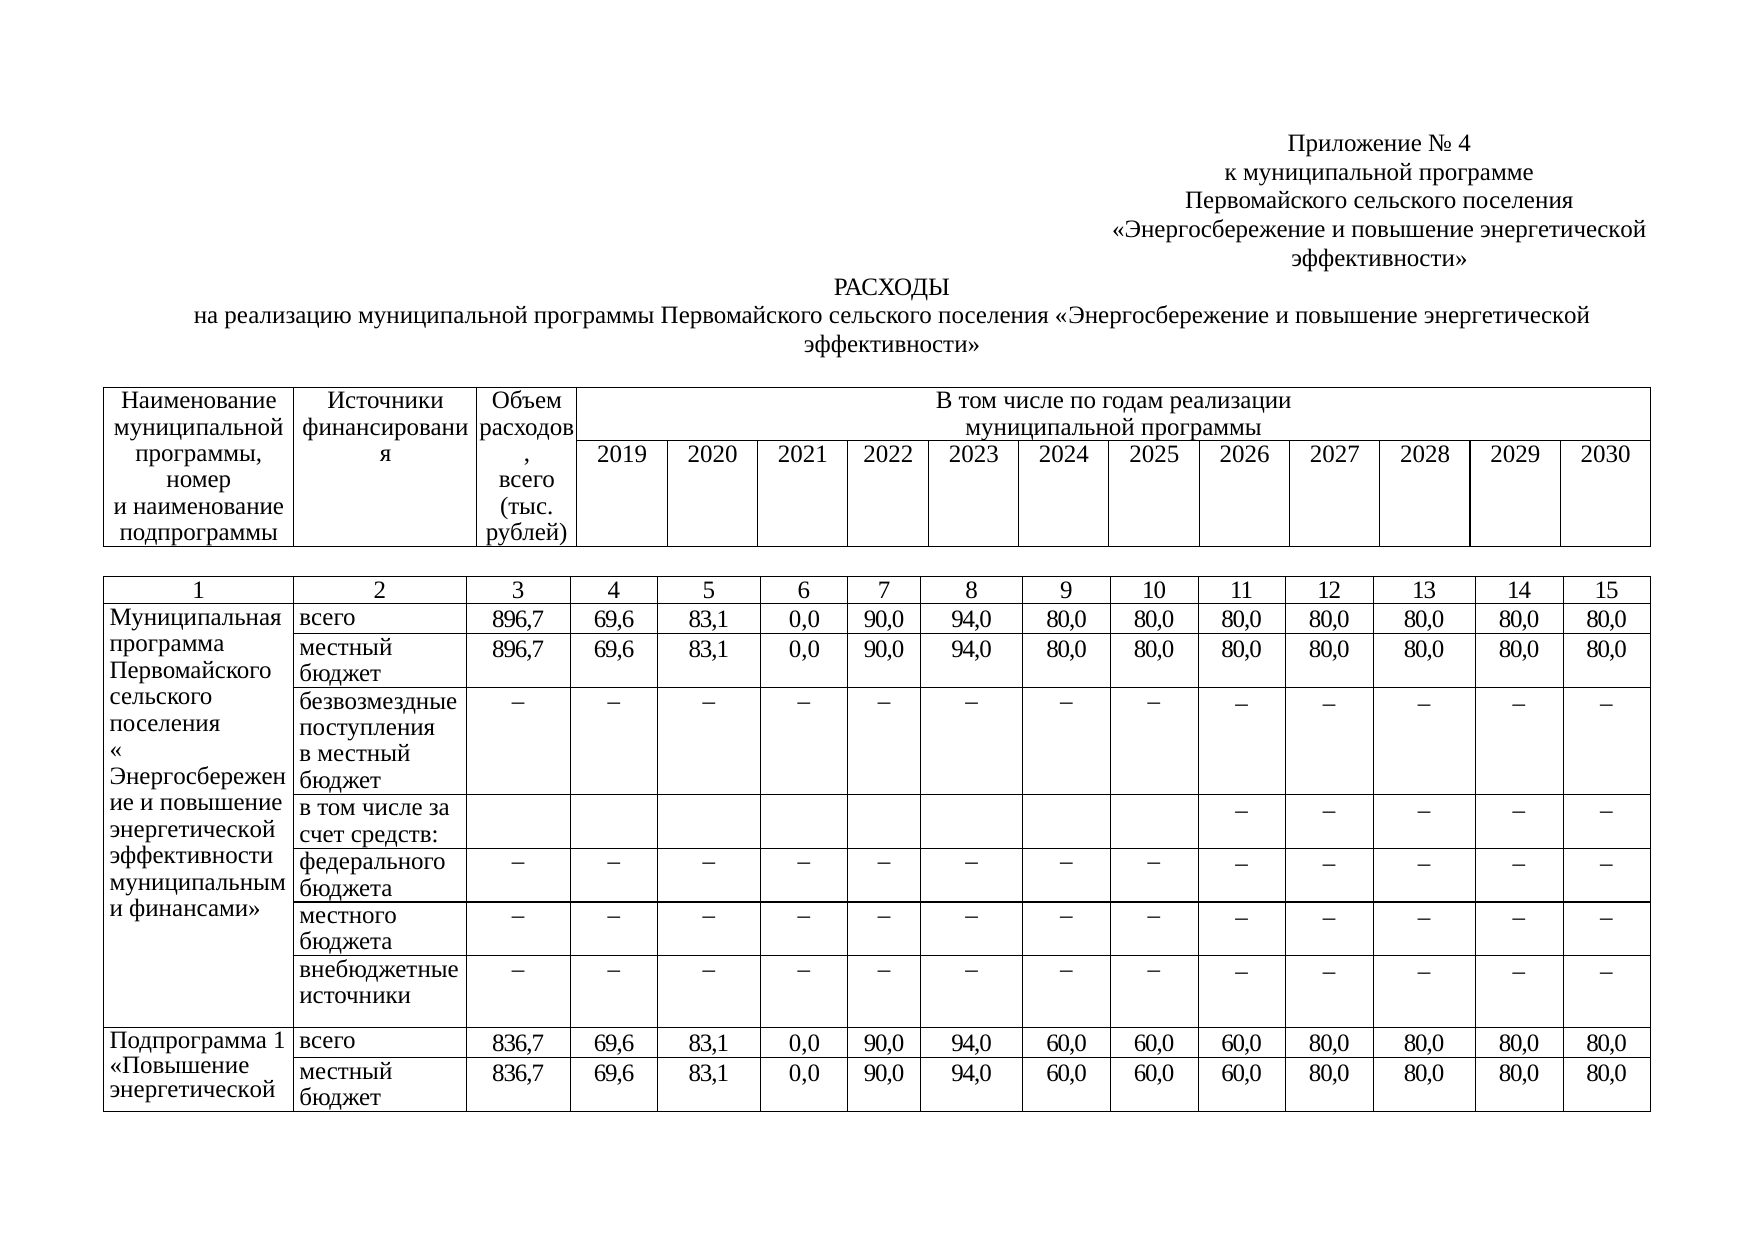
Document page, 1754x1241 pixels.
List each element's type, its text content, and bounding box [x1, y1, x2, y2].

table_cell [848, 795, 920, 847]
table_cell 2024 [1019, 441, 1108, 546]
table_cell – [1476, 849, 1563, 901]
table_cell – [1286, 849, 1373, 901]
table_cell – [921, 903, 1022, 955]
table_header 7 [848, 577, 920, 603]
table_cell 60,0 [1023, 1058, 1110, 1111]
table_cell внебюджетные источники [294, 956, 466, 1027]
table_cell – [1564, 956, 1650, 1027]
table_cell – [761, 849, 847, 901]
table_cell – [1111, 688, 1198, 794]
text на реализацию муниципальной программы Первомайского сельского поселения «Энергосбережение и повышение энергетической эффективности» [118, 300, 1665, 358]
table_cell – [1476, 956, 1563, 1027]
table_cell 2022 [848, 441, 928, 546]
table_cell 60,0 [1111, 1028, 1198, 1057]
table_cell 0,0 [761, 634, 847, 687]
table_cell всего [294, 604, 466, 633]
table_cell – [1476, 795, 1563, 847]
table_cell 80,0 [1111, 604, 1198, 633]
table_cell – [921, 688, 1022, 794]
table_cell Подпрограмма 1 «Повышение энергетической эффективности сетей уличного освещения» [104, 1028, 293, 1111]
table_cell – [1374, 956, 1475, 1027]
table_header 8 [921, 577, 1022, 603]
table_cell 0,0 [761, 1028, 847, 1057]
table_cell 90,0 [848, 604, 920, 633]
table_cell 69,6 [571, 1028, 657, 1057]
table_cell – [571, 956, 657, 1027]
table_cell 80,0 [1476, 604, 1563, 633]
table_cell – [571, 903, 657, 955]
table_cell 80,0 [1374, 1028, 1475, 1057]
table_cell 80,0 [1286, 634, 1373, 687]
table_cell – [848, 688, 920, 794]
table_cell 80,0 [1476, 1028, 1563, 1057]
table_cell – [467, 956, 570, 1027]
table_cell 69,6 [571, 634, 657, 687]
table_cell 80,0 [1564, 634, 1650, 687]
table_cell 2030 [1561, 441, 1650, 546]
table_cell – [1374, 795, 1475, 847]
text Приложение № 4 [1093, 128, 1665, 157]
table_cell 94,0 [921, 1028, 1022, 1057]
table_cell – [848, 903, 920, 955]
table_cell 80,0 [1374, 1058, 1475, 1111]
table_cell 90,0 [848, 1058, 920, 1111]
table_cell – [1564, 688, 1650, 794]
table_header 3 [467, 577, 570, 603]
table_cell – [848, 956, 920, 1027]
table_cell 80,0 [1111, 634, 1198, 687]
table_header 6 [761, 577, 847, 603]
table_cell 80,0 [1286, 1058, 1373, 1111]
table_cell 80,0 [1476, 634, 1563, 687]
table_cell 80,0 [1476, 1058, 1563, 1111]
table_cell 0,0 [761, 1058, 847, 1111]
table_header Объем расходов, всего (тыс. рублей) [477, 388, 576, 546]
table_cell [761, 795, 847, 847]
table_header Наименование муниципальной программы, номер и наименование подпрограммы [104, 388, 293, 546]
table_cell 2026 [1200, 441, 1289, 546]
table_cell – [658, 903, 760, 955]
table_cell – [467, 903, 570, 955]
table_cell 69,6 [571, 604, 657, 633]
text к муниципальной программе [1093, 157, 1665, 185]
table_cell 80,0 [1374, 634, 1475, 687]
table_cell 836,7 [467, 1028, 570, 1057]
table_header 2 [294, 577, 466, 603]
table_cell 60,0 [1023, 1028, 1110, 1057]
table_header 13 [1374, 577, 1475, 603]
table_cell – [1286, 688, 1373, 794]
table_cell – [658, 849, 760, 901]
table_cell 2021 [758, 441, 847, 546]
table_cell 2027 [1290, 441, 1379, 546]
table_cell 60,0 [1111, 1058, 1198, 1111]
table_cell – [921, 849, 1022, 901]
table_cell 836,7 [467, 1058, 570, 1111]
table_cell местный бюджет [294, 1058, 466, 1111]
table_cell – [1199, 688, 1285, 794]
table_header 14 [1476, 577, 1563, 603]
table_cell [1111, 795, 1198, 847]
table_cell – [467, 849, 570, 901]
table_cell – [1023, 849, 1110, 901]
table_cell – [848, 849, 920, 901]
table_cell – [571, 849, 657, 901]
text РАСХОДЫ [118, 272, 1665, 300]
table_cell – [1564, 849, 1650, 901]
table_cell 83,1 [658, 634, 760, 687]
table_cell местный бюджет [294, 634, 466, 687]
text Первомайского сельского поселения «Энергосбережение и повышение энергетической эффективности» [1093, 185, 1665, 272]
table_cell в том числе за счет средств: [294, 795, 466, 847]
table_cell 80,0 [1564, 604, 1650, 633]
table_cell 90,0 [848, 1028, 920, 1057]
table_cell 80,0 [1564, 1028, 1650, 1057]
table_cell [467, 795, 570, 847]
table_cell – [1023, 688, 1110, 794]
table_cell 80,0 [1564, 1058, 1650, 1111]
table_cell – [658, 956, 760, 1027]
table_cell Муниципальная программа Первомайского сельского поселения «Энергосбережение и повышение энергетической эффективности муниципальными финансами» [104, 604, 293, 1027]
table_header 5 [658, 577, 760, 603]
table_cell – [1111, 956, 1198, 1027]
table_cell 896,7 [467, 634, 570, 687]
table_cell всего [294, 1028, 466, 1057]
table_cell – [1023, 903, 1110, 955]
table_cell [1023, 795, 1110, 847]
table_cell – [1286, 903, 1373, 955]
table_cell 83,1 [658, 1058, 760, 1111]
table_cell 2025 [1109, 441, 1199, 546]
table_cell – [1199, 795, 1285, 847]
table_cell – [761, 956, 847, 1027]
table_cell 80,0 [1023, 604, 1110, 633]
table_cell 69,6 [571, 1058, 657, 1111]
table_header 15 [1564, 577, 1650, 603]
table_cell – [1476, 688, 1563, 794]
table_cell местного бюджета [294, 903, 466, 955]
table_cell 2028 [1380, 441, 1469, 546]
table_cell 2020 [668, 441, 757, 546]
table_cell безвозмездные поступления в местный бюджет [294, 688, 466, 794]
table_cell – [761, 903, 847, 955]
table_cell 94,0 [921, 604, 1022, 633]
table_cell – [761, 688, 847, 794]
table_header В том числе по годам реализации муниципальной программы [577, 388, 1650, 440]
table_cell 80,0 [1286, 604, 1373, 633]
table_cell – [1286, 795, 1373, 847]
table_cell [921, 795, 1022, 847]
table_cell – [467, 688, 570, 794]
table_cell – [1476, 903, 1563, 955]
table_header Источники финансирования [294, 388, 476, 546]
table_cell – [1374, 688, 1475, 794]
table_cell 83,1 [658, 1028, 760, 1057]
table_cell федерального бюджета [294, 849, 466, 901]
table_cell 80,0 [1199, 604, 1285, 633]
table_cell 80,0 [1374, 604, 1475, 633]
table_cell 2029 [1471, 441, 1560, 546]
table_cell – [1023, 956, 1110, 1027]
table_cell – [1111, 849, 1198, 901]
table_cell [658, 795, 760, 847]
table_cell – [1111, 903, 1198, 955]
table_cell 0,0 [761, 604, 847, 633]
table_cell – [1286, 956, 1373, 1027]
table_cell 80,0 [1199, 634, 1285, 687]
table_cell 60,0 [1199, 1028, 1285, 1057]
table_cell 83,1 [658, 604, 760, 633]
table_cell 80,0 [1023, 634, 1110, 687]
table_header 9 [1023, 577, 1110, 603]
table_cell – [1199, 849, 1285, 901]
table_cell 2019 [577, 441, 667, 546]
table_cell – [1199, 903, 1285, 955]
table_header 12 [1286, 577, 1373, 603]
table_header 4 [571, 577, 657, 603]
table_cell – [571, 688, 657, 794]
table_cell 94,0 [921, 634, 1022, 687]
table_cell 60,0 [1199, 1058, 1285, 1111]
table_cell [571, 795, 657, 847]
table_header 10 [1111, 577, 1198, 603]
table_cell – [1374, 849, 1475, 901]
table_cell – [921, 956, 1022, 1027]
table_cell – [1374, 903, 1475, 955]
table_cell 94,0 [921, 1058, 1022, 1111]
table_cell 80,0 [1286, 1028, 1373, 1057]
table_cell 896,7 [467, 604, 570, 633]
table_cell – [658, 688, 760, 794]
table_header 11 [1199, 577, 1285, 603]
table_header 1 [104, 577, 293, 603]
table_cell 2023 [929, 441, 1018, 546]
table_cell 90,0 [848, 634, 920, 687]
table_cell – [1564, 903, 1650, 955]
table_cell – [1564, 795, 1650, 847]
table_cell – [1199, 956, 1285, 1027]
